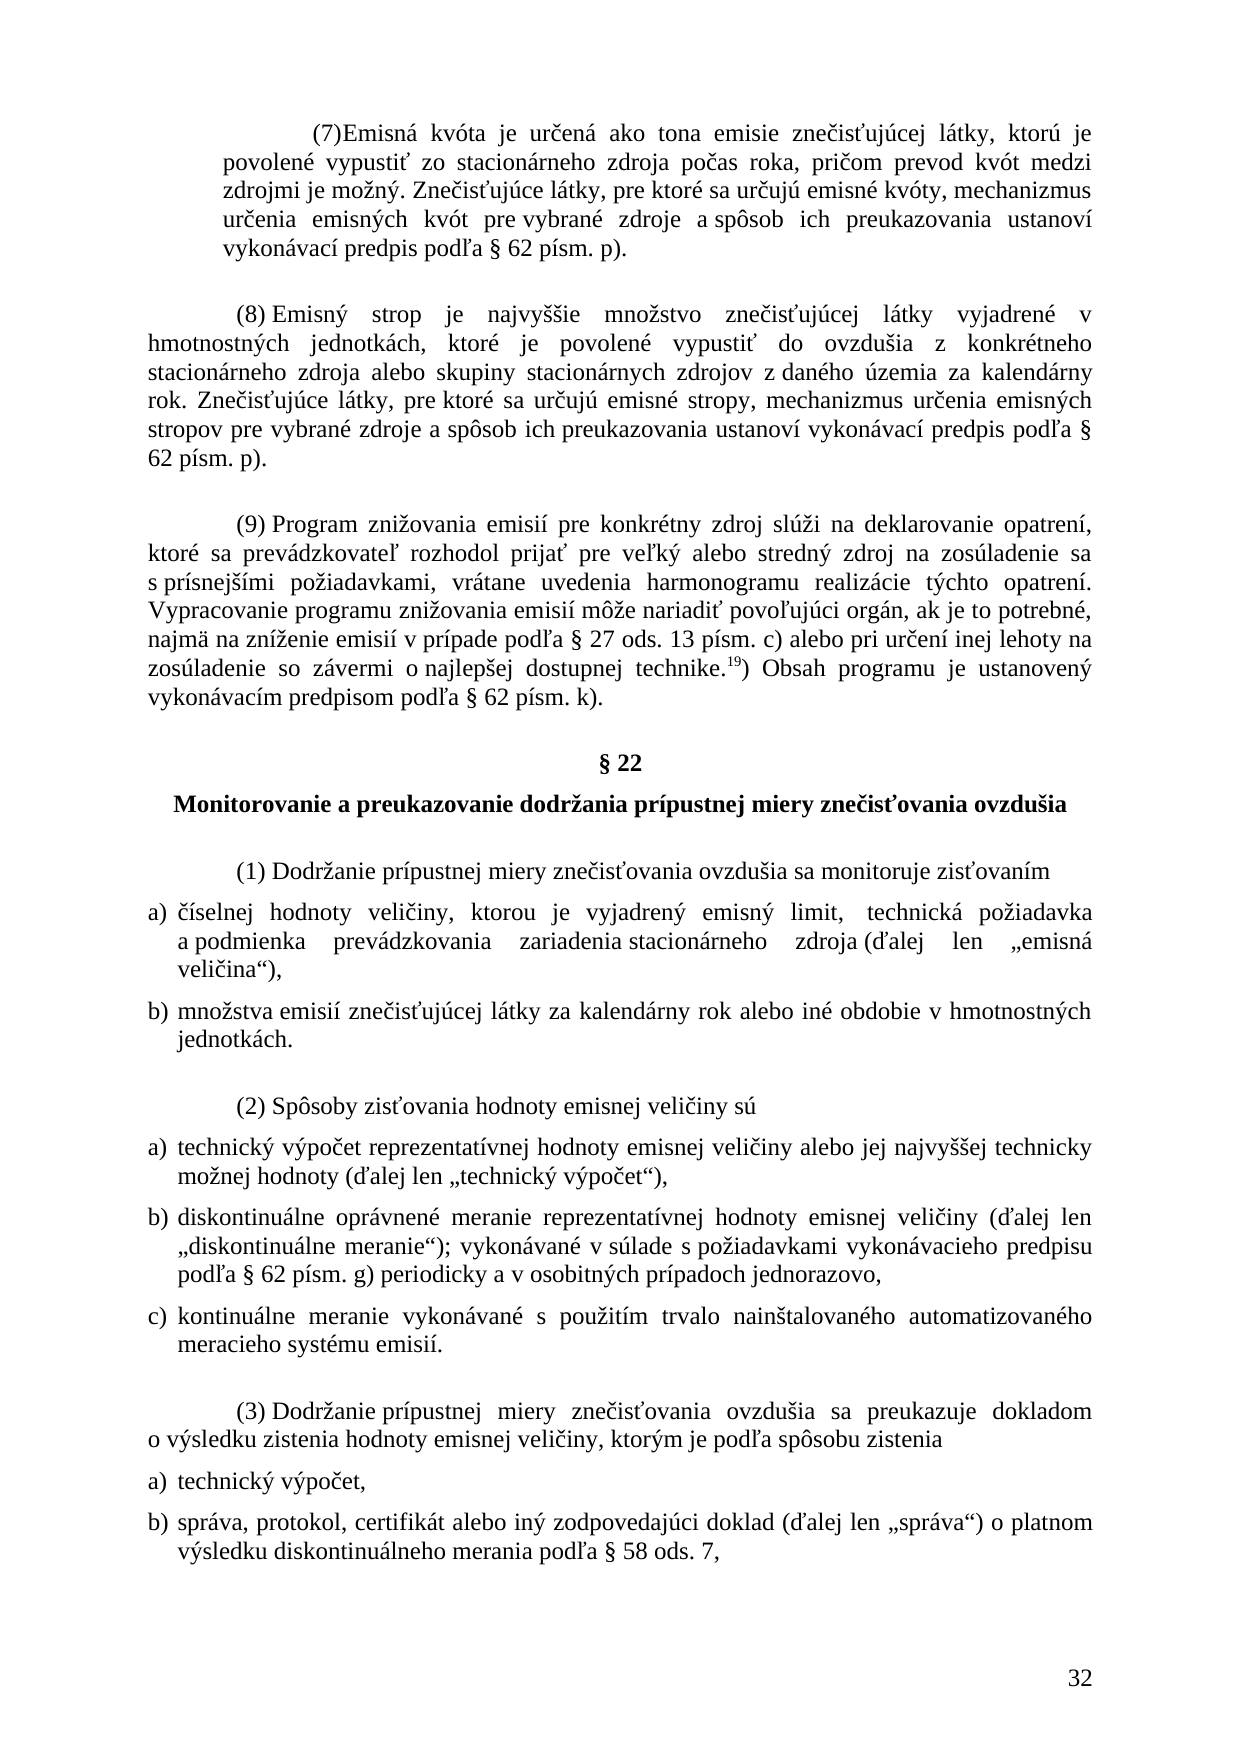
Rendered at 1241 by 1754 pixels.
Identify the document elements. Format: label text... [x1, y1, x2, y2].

list technický výpočet reprezentatívnej hodnoty emisnej veličiny alebo jej najvyššej technicky možnej hodnoty (ďalej len „technický výpočet“), [148, 1132, 1093, 1189]
list správa, protokol, certifikát alebo iný zodpovedajúci doklad (ďalej len „správa“) o platnom výsledku diskontinuálneho merania podľa § 58 ods. 7, [148, 1507, 1093, 1564]
list technický výpočet, [148, 1466, 1093, 1494]
list diskontinuálne oprávnené meranie reprezentatívnej hodnoty emisnej veličiny (ďalej len „diskontinuálne meranie“); vykonávané v súlade s požiadavkami vykonávacieho predpisu podľa § 62 písm. g) periodicky a v osobitných prípadoch jednorazovo, [148, 1202, 1093, 1288]
text Monitorovanie a preukazovanie dodržania prípustnej miery znečisťovania ovzdušia [148, 789, 1093, 818]
list Spôsoby zisťovania hodnoty emisnej veličiny sú [148, 1091, 1093, 1119]
subtitle § 22 [148, 748, 1093, 777]
list množstva emisií znečisťujúcej látky za kalendárny rok alebo iné obdobie v hmotnostných jednotkách. [148, 996, 1093, 1053]
list Emisná kvóta je určená ako tona emisie znečisťujúcej látky, ktorú je povolené vypustiť zo stacionárneho zdroja počas roka, pričom prevod kvót medzi zdrojmi je možný. Znečisťujúce látky, pre ktoré sa určujú emisné kvóty, mechanizmus určenia emisných kvót pre vybrané zdroje a spôsob ich preukazovania ustanoví vykonávací predpis podľa § 62 písm. p). [223, 118, 1093, 262]
list Emisný strop je najvyššie množstvo znečisťujúcej látky vyjadrené v hmotnostných jednotkách, ktoré je povolené vypustiť do ovzdušia z konkrétneho stacionárneho zdroja alebo skupiny stacionárnych zdrojov z daného územia za kalendárny rok. Znečisťujúce látky, pre ktoré sa určujú emisné stropy, mechanizmus určenia emisných stropov pre vybrané zdroje a spôsob ich preukazovania ustanoví vykonávací predpis podľa § 62 písm. p). [148, 299, 1093, 472]
list Program znižovania emisií pre konkrétny zdroj slúži na deklarovanie opatrení, ktoré sa prevádzkovateľ rozhodol prijať pre veľký alebo stredný zdroj na zosúladenie sa s prísnejšími požiadavkami, vrátane uvedenia harmonogramu realizácie týchto opatrení. Vypracovanie programu znižovania emisií môže nariadiť povoľujúci orgán, ak je to potrebné, najmä na zníženie emisií v prípade podľa § 27 ods. 13 písm. c) alebo pri určení inej lehoty na zosúladenie so závermi o najlepšej dostupnej technike.19) Obsah programu je ustanovený vykonávacím predpisom podľa § 62 písm. k). [148, 509, 1093, 711]
list kontinuálne meranie vykonávané s použitím trvalo nainštalovaného automatizovaného meracieho systému emisií. [148, 1301, 1093, 1358]
list Dodržanie prípustnej miery znečisťovania ovzdušia sa monitoruje zisťovaním [148, 856, 1093, 884]
list číselnej hodnoty veličiny, ktorou je vyjadrený emisný limit, technická požiadavka a podmienka prevádzkovania zariadenia stacionárneho zdroja (ďalej len „emisná veličina“), [148, 897, 1093, 983]
list Dodržanie prípustnej miery znečisťovania ovzdušia sa preukazuje dokladom o výsledku zistenia hodnoty emisnej veličiny, ktorým je podľa spôsobu zistenia [148, 1396, 1093, 1453]
